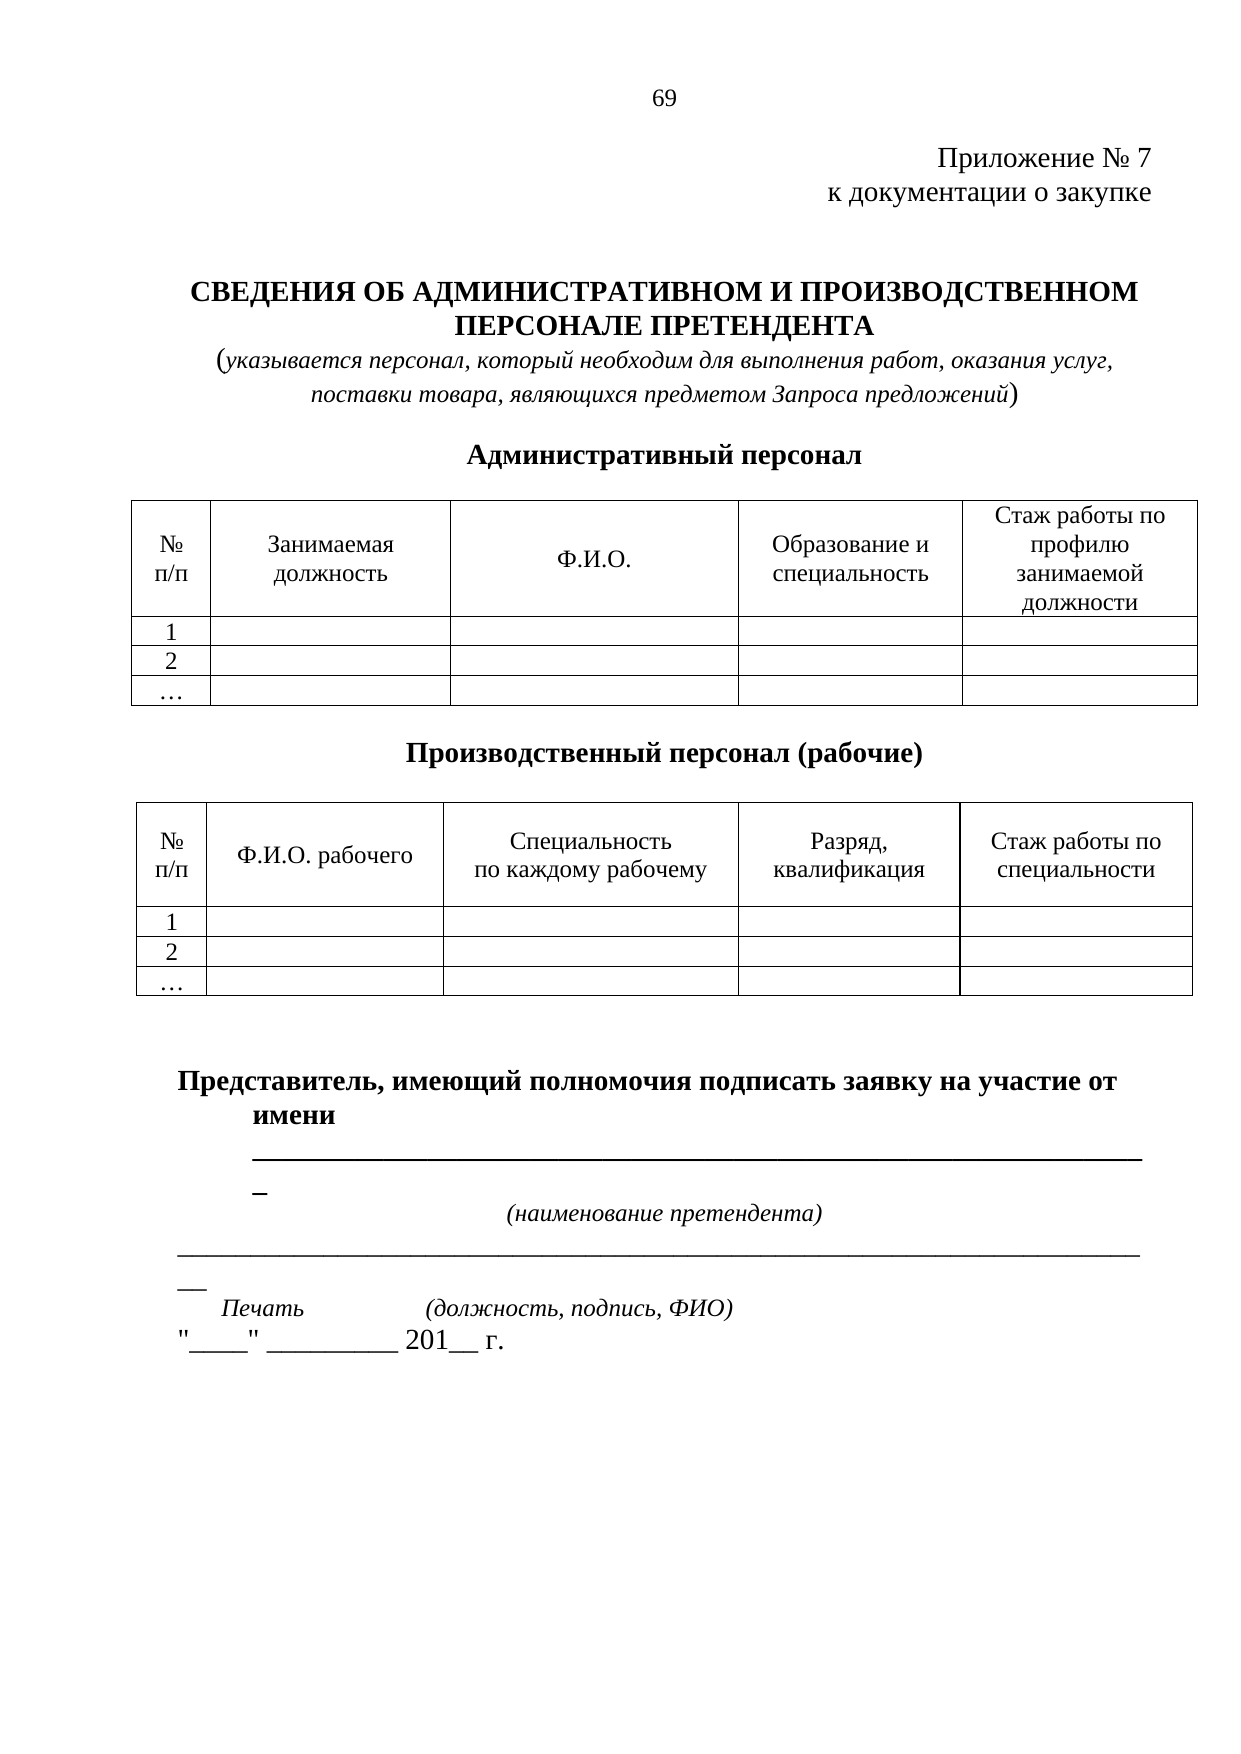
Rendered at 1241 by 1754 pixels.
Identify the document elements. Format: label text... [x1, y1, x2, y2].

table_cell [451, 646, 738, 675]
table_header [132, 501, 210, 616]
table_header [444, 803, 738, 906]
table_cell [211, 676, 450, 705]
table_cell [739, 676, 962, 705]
text Производственный персонал (рабочие) [177, 735, 1152, 768]
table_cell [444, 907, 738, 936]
text "____" _________ 201__ г. [177, 1322, 1152, 1356]
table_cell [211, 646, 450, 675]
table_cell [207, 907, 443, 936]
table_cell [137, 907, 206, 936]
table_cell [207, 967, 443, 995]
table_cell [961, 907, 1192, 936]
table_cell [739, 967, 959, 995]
text Приложение № 7 [177, 140, 1152, 174]
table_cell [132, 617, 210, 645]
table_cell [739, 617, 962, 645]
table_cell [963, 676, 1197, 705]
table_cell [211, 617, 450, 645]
subtitle Представитель, имеющий полномочия подписать заявку на участие от имени ______________________________________________________________ [177, 1063, 1152, 1198]
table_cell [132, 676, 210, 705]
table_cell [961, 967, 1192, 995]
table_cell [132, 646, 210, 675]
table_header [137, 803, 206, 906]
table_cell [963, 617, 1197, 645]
text Печать (должность, подпись, ФИО) [177, 1293, 1152, 1322]
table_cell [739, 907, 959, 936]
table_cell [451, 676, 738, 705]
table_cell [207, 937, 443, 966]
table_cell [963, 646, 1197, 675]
text к документации о закупке [177, 174, 1152, 207]
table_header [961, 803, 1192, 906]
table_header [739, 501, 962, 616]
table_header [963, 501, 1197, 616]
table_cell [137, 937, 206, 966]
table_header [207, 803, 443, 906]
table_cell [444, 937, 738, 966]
text СВЕДЕНИЯ ОБ АДМИНИСТРАТИВНОМ И ПРОИЗВОДСТВЕННОМ ПЕРСОНАЛЕ ПРЕТЕНДЕНТА [177, 274, 1152, 341]
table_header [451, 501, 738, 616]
text Административный персонал [177, 437, 1152, 471]
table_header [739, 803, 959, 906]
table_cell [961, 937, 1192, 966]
text ____________________________________________________________________ [177, 1226, 1152, 1293]
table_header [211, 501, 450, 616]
text (наименование претендента) [177, 1198, 1152, 1226]
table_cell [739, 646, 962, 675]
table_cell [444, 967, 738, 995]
text (указывается персонал, который необходим для выполнения работ, оказания услуг, поставки товара, являющихся предметом Запроса предложений) [177, 341, 1152, 408]
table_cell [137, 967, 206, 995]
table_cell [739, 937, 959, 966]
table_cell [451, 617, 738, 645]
